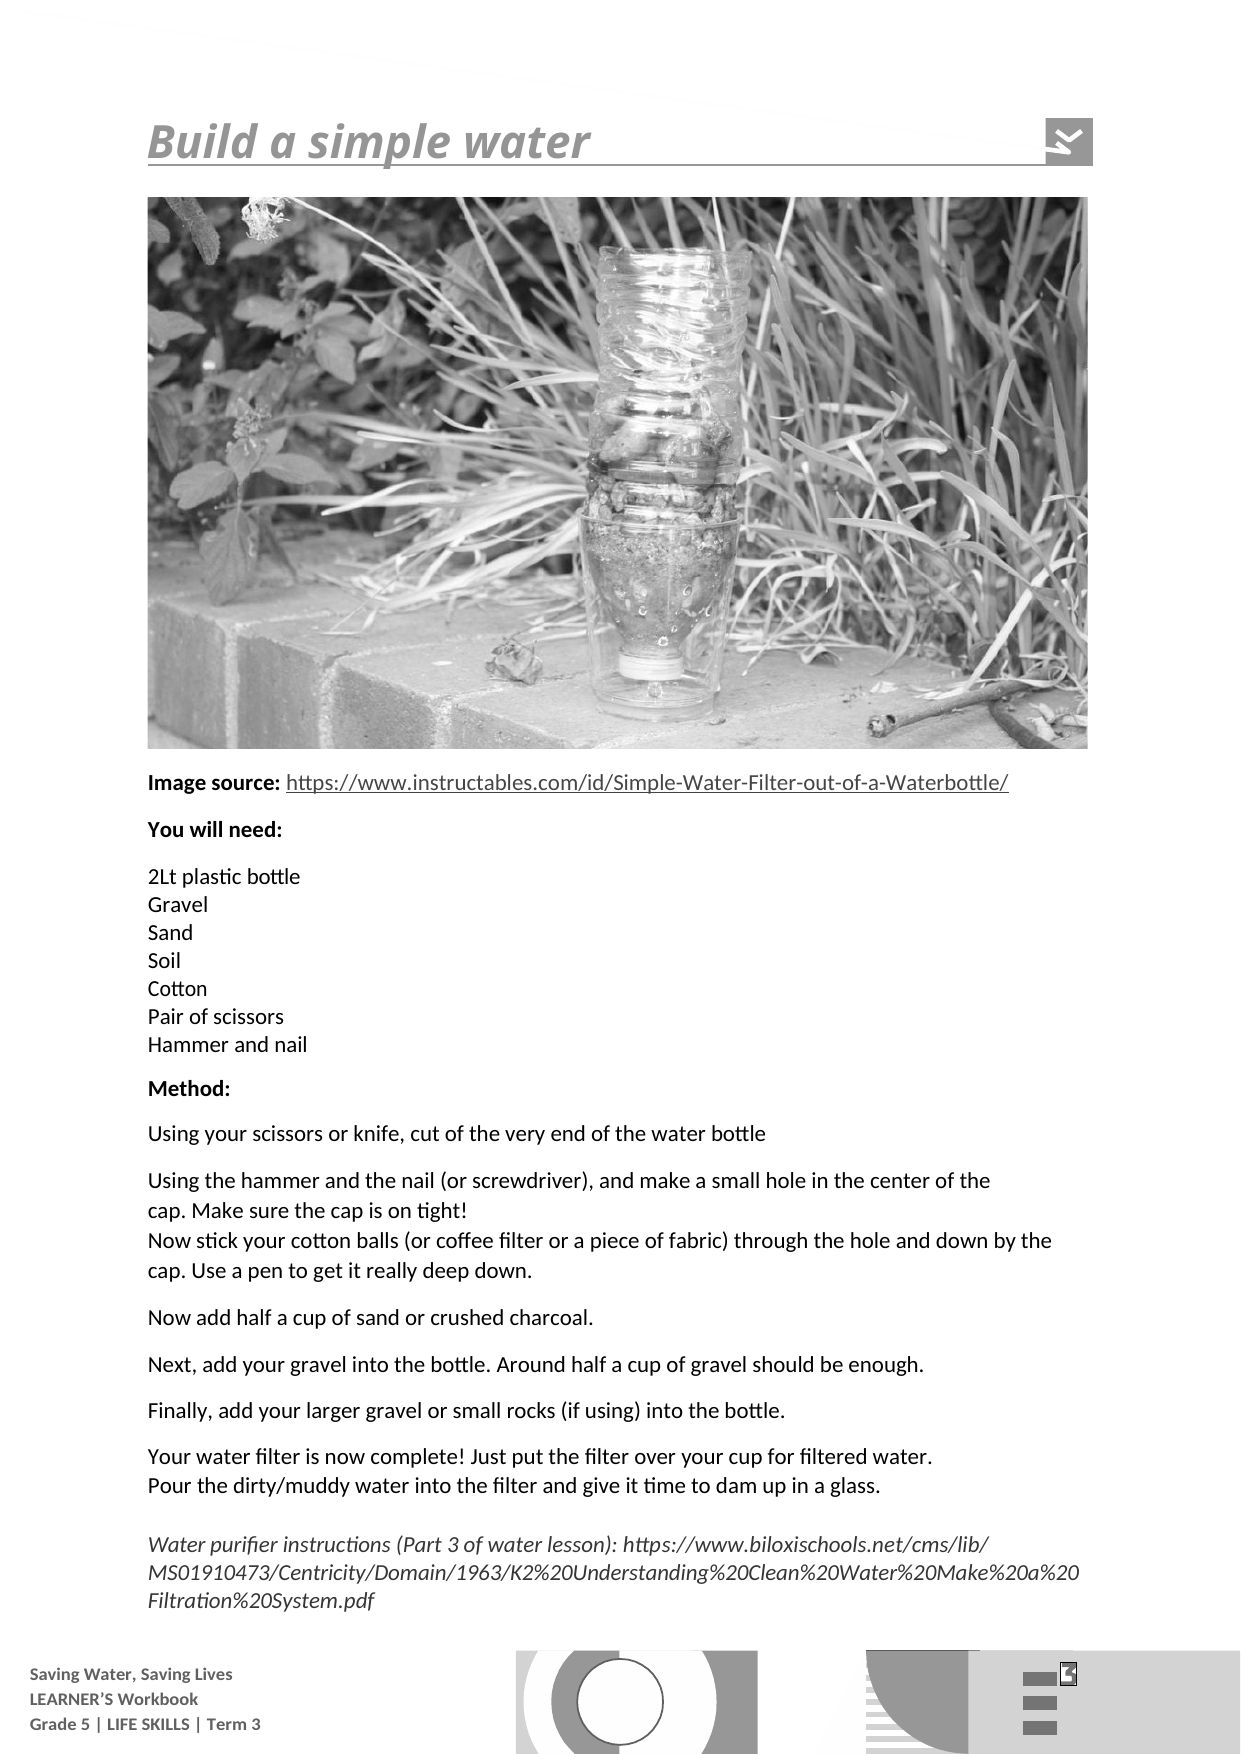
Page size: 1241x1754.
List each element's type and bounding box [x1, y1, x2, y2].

picture [147, 197, 1088, 749]
picture [1061, 1663, 1076, 1685]
